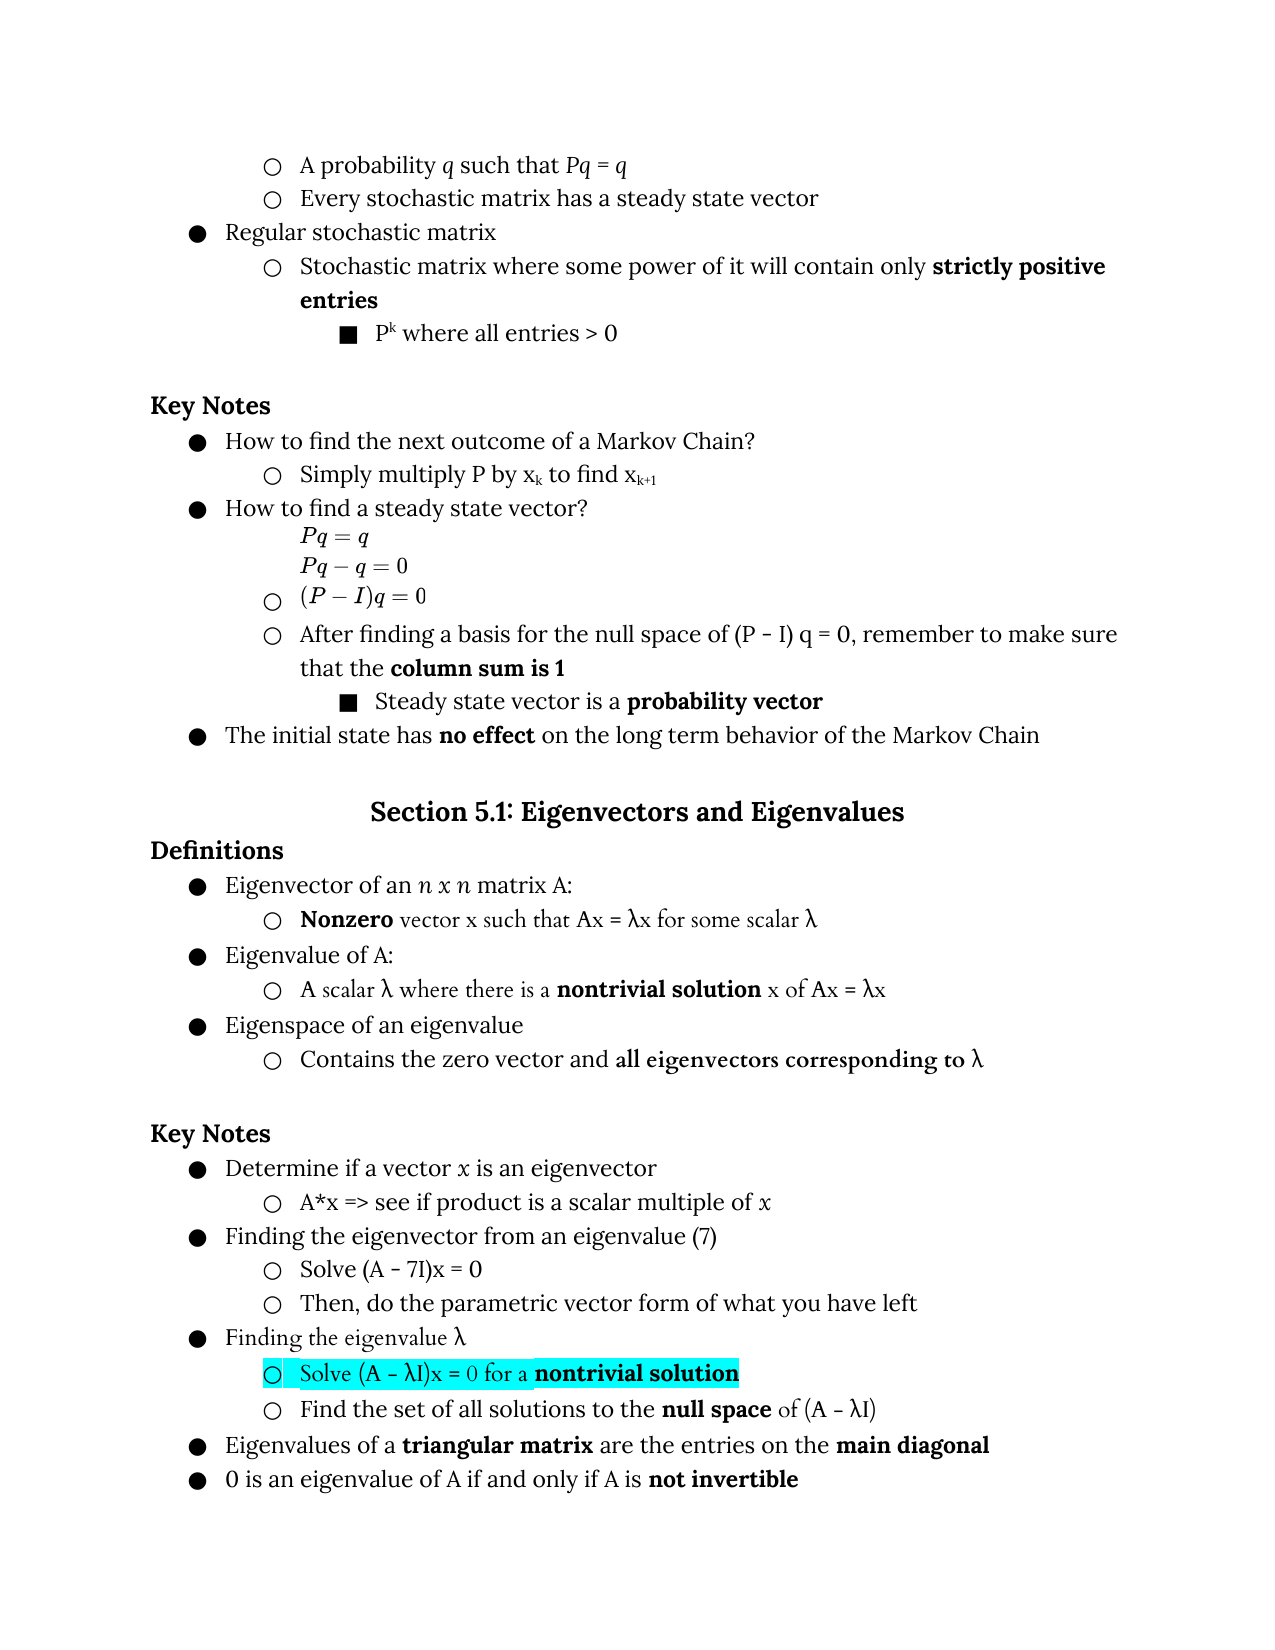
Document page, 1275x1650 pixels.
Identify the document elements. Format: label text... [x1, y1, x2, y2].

list Solve (A - 7I)x = 0 [262, 1255, 1125, 1284]
list Eigenvalue of A: [187, 940, 1125, 970]
list The initial state has no effect on the long term behavior of the Markov Chain [187, 721, 1125, 750]
text Definitions [150, 834, 1125, 866]
list Regular stochastic matrix [187, 217, 1125, 247]
list Contains the zero vector and all eigenvectors corresponding to λ [262, 1044, 1125, 1075]
list How to find a steady state vector? [187, 493, 1125, 523]
list Eigenvalues of a triangular matrix are the entries on the main diagonal [187, 1430, 1125, 1460]
list A scalar λ where there is a nontrivial solution x of Ax = λx [262, 974, 1125, 1006]
list Determine if a vector x is an eigenvector [187, 1153, 1125, 1183]
list After finding a basis for the null space of (P - I) q = 0, remember to make sure that the column sum is 1 [262, 619, 1125, 682]
text Key Notes [150, 389, 1125, 421]
list Steady state vector is a probability vector [337, 687, 1125, 716]
list Finding the eigenvector from an eigenvalue (7) [187, 1221, 1125, 1250]
list Find the set of all solutions to the null space of (A - λI) [262, 1394, 1125, 1426]
list Every stochastic matrix has a steady state vector [262, 184, 1125, 213]
list Pk where all entries > 0 [337, 319, 1125, 348]
list Finding the eigenvalue λ [187, 1322, 1125, 1354]
list Then, do the parametric vector form of what you have left [262, 1288, 1125, 1318]
list Eigenspace of an eigenvalue [187, 1010, 1125, 1039]
text Key Notes [150, 1117, 1125, 1149]
picture [300, 527, 426, 609]
list A probability q such that Pq = q [262, 150, 1125, 179]
list How to find the next outcome of a Markov Chain? [187, 426, 1125, 455]
list 0 is an eigenvalue of A if and only if A is not invertible [187, 1464, 1125, 1493]
text Section 5.1: Eigenvectors and Eigenvalues [150, 794, 1125, 829]
list Solve (A - λI)x = 0 for a nontrivial solution [534, 1358, 1125, 1390]
list Simply multiply P by xk to find xk+1 [262, 460, 1125, 489]
list A*x => see if product is a scalar multiple of x [262, 1187, 1125, 1217]
list Nonzero vector x such that Ax = λx for some scalar λ [262, 904, 1125, 936]
list Eigenvector of an n x n matrix A: [187, 871, 1125, 900]
list Stochastic matrix where some power of it will contain only strictly positive entries [262, 251, 1125, 314]
